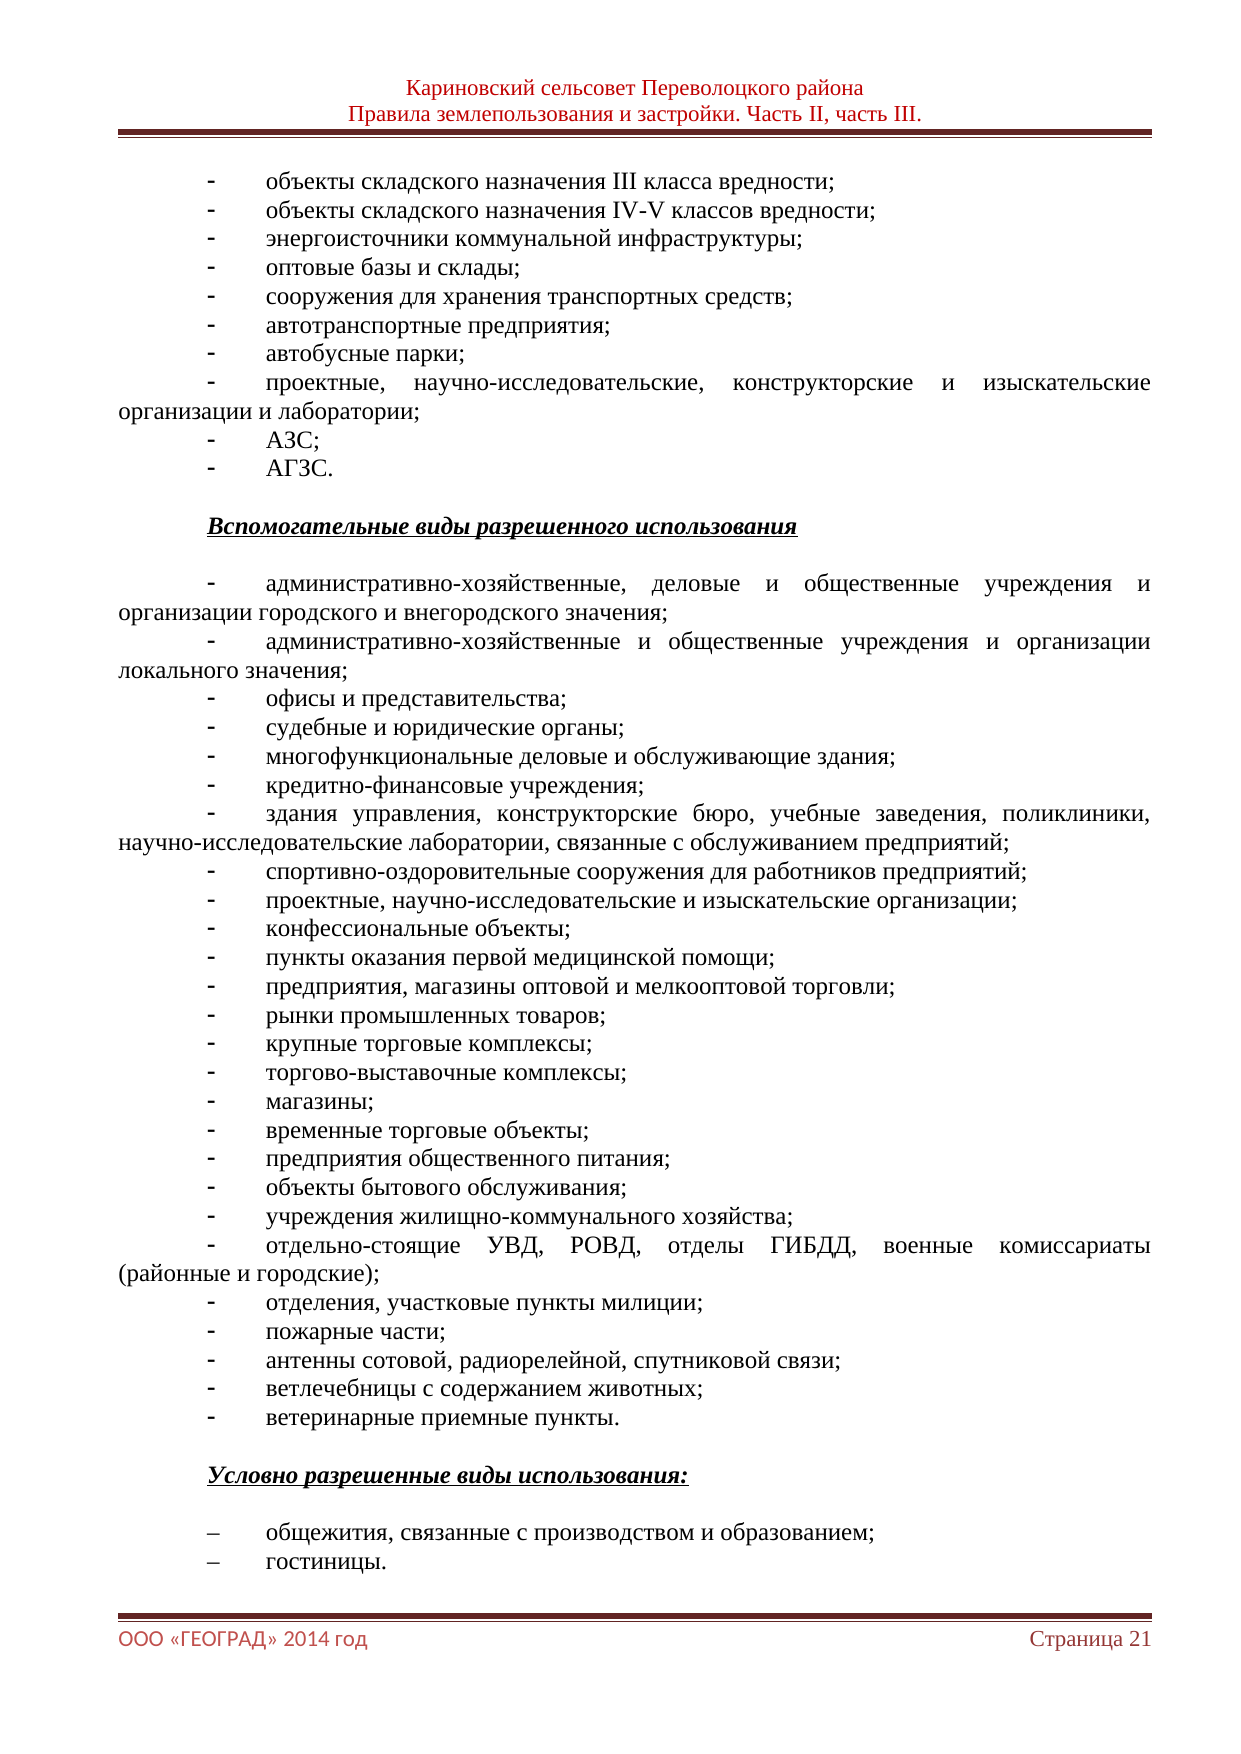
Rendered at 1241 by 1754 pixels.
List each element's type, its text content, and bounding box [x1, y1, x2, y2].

list ветеринарные приемные пункты. [118, 1402, 1152, 1431]
text Условно разрешенные виды использования: [118, 1460, 1152, 1488]
list проектные, научно-исследовательские, конструкторские и изыскательские организации и лаборатории; [118, 367, 1152, 425]
list крупные торговые комплексы; [118, 1028, 1152, 1057]
list отделения, участковые пункты милиции; [118, 1287, 1152, 1316]
list административно-хозяйственные, деловые и общественные учреждения и организации городского и внегородского значения; [118, 568, 1152, 626]
list временные торговые объекты; [118, 1115, 1152, 1143]
list АГЗС. [118, 453, 1152, 482]
list предприятия общественного питания; [118, 1143, 1152, 1172]
list судебные и юридические органы; [118, 712, 1152, 741]
list автотранспортные предприятия; [118, 310, 1152, 338]
list торгово-выставочные комплексы; [118, 1057, 1152, 1086]
list здания управления, конструкторские бюро, учебные заведения, поликлиники, научно-исследовательские лаборатории, связанные с обслуживанием предприятий; [118, 798, 1152, 856]
list ветлечебницы с содержанием животных; [118, 1373, 1152, 1402]
list кредитно-финансовые учреждения; [118, 770, 1152, 798]
list АЗС; [118, 425, 1152, 453]
text Вспомогательные виды разрешенного использования [118, 511, 1152, 540]
list пункты оказания первой медицинской помощи; [118, 942, 1152, 971]
list автобусные парки; [118, 338, 1152, 367]
list магазины; [118, 1086, 1152, 1115]
list гостиницы. [118, 1546, 1152, 1575]
list офисы и представительства; [118, 683, 1152, 712]
list объекты складского назначения III класса вредности; [118, 166, 1152, 195]
list учреждения жилищно-коммунального хозяйства; [118, 1201, 1152, 1230]
list проектные, научно-исследовательские и изыскательские организации; [118, 885, 1152, 913]
list общежития, связанные с производством и образованием; [118, 1517, 1152, 1546]
list пожарные части; [118, 1316, 1152, 1345]
list отдельно-стоящие УВД, РОВД, отделы ГИБДД, военные комиссариаты (районные и городские); [118, 1230, 1152, 1287]
list оптовые базы и склады; [118, 252, 1152, 281]
list энергоисточники коммунальной инфраструктуры; [118, 223, 1152, 252]
list объекты складского назначения IV-V классов вредности; [118, 195, 1152, 223]
list сооружения для хранения транспортных средств; [118, 281, 1152, 310]
list многофункциональные деловые и обслуживающие здания; [118, 741, 1152, 770]
list административно-хозяйственные и общественные учреждения и организации локального значения; [118, 626, 1152, 683]
list спортивно-оздоровительные сооружения для работников предприятий; [118, 856, 1152, 885]
list предприятия, магазины оптовой и мелкооптовой торговли; [118, 971, 1152, 1000]
list антенны сотовой, радиорелейной, спутниковой связи; [118, 1345, 1152, 1373]
list рынки промышленных товаров; [118, 1000, 1152, 1028]
list конфессиональные объекты; [118, 913, 1152, 942]
list объекты бытового обслуживания; [118, 1172, 1152, 1201]
